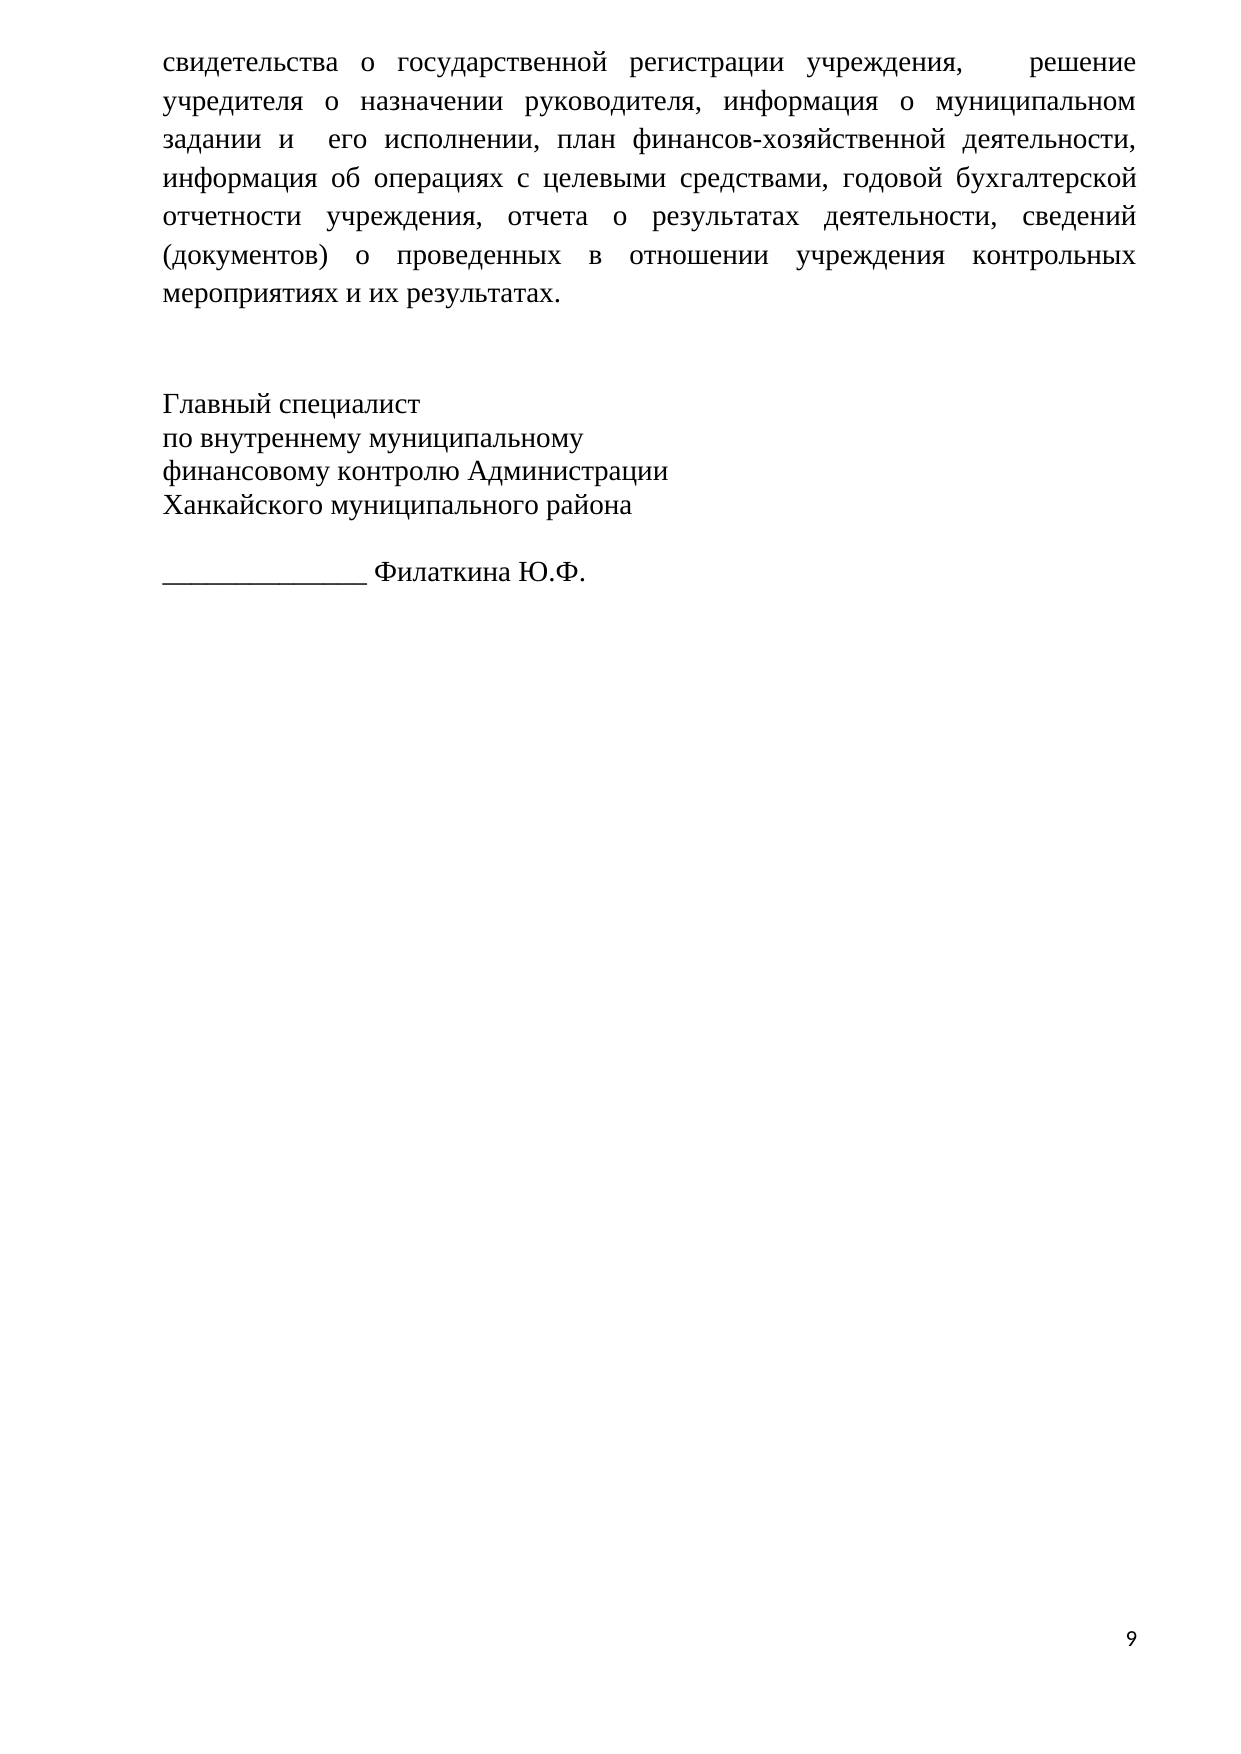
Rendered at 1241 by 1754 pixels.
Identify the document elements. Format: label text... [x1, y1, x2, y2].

text Ханкайского муниципального района [162, 487, 1137, 520]
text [162, 44, 1137, 309]
text финансовому контролю Администрации [162, 453, 1137, 487]
text ______________ Филаткина Ю.Ф. [162, 554, 1137, 587]
text по внутреннему муниципальному [162, 420, 1137, 453]
text Главный специалист [162, 386, 1137, 420]
